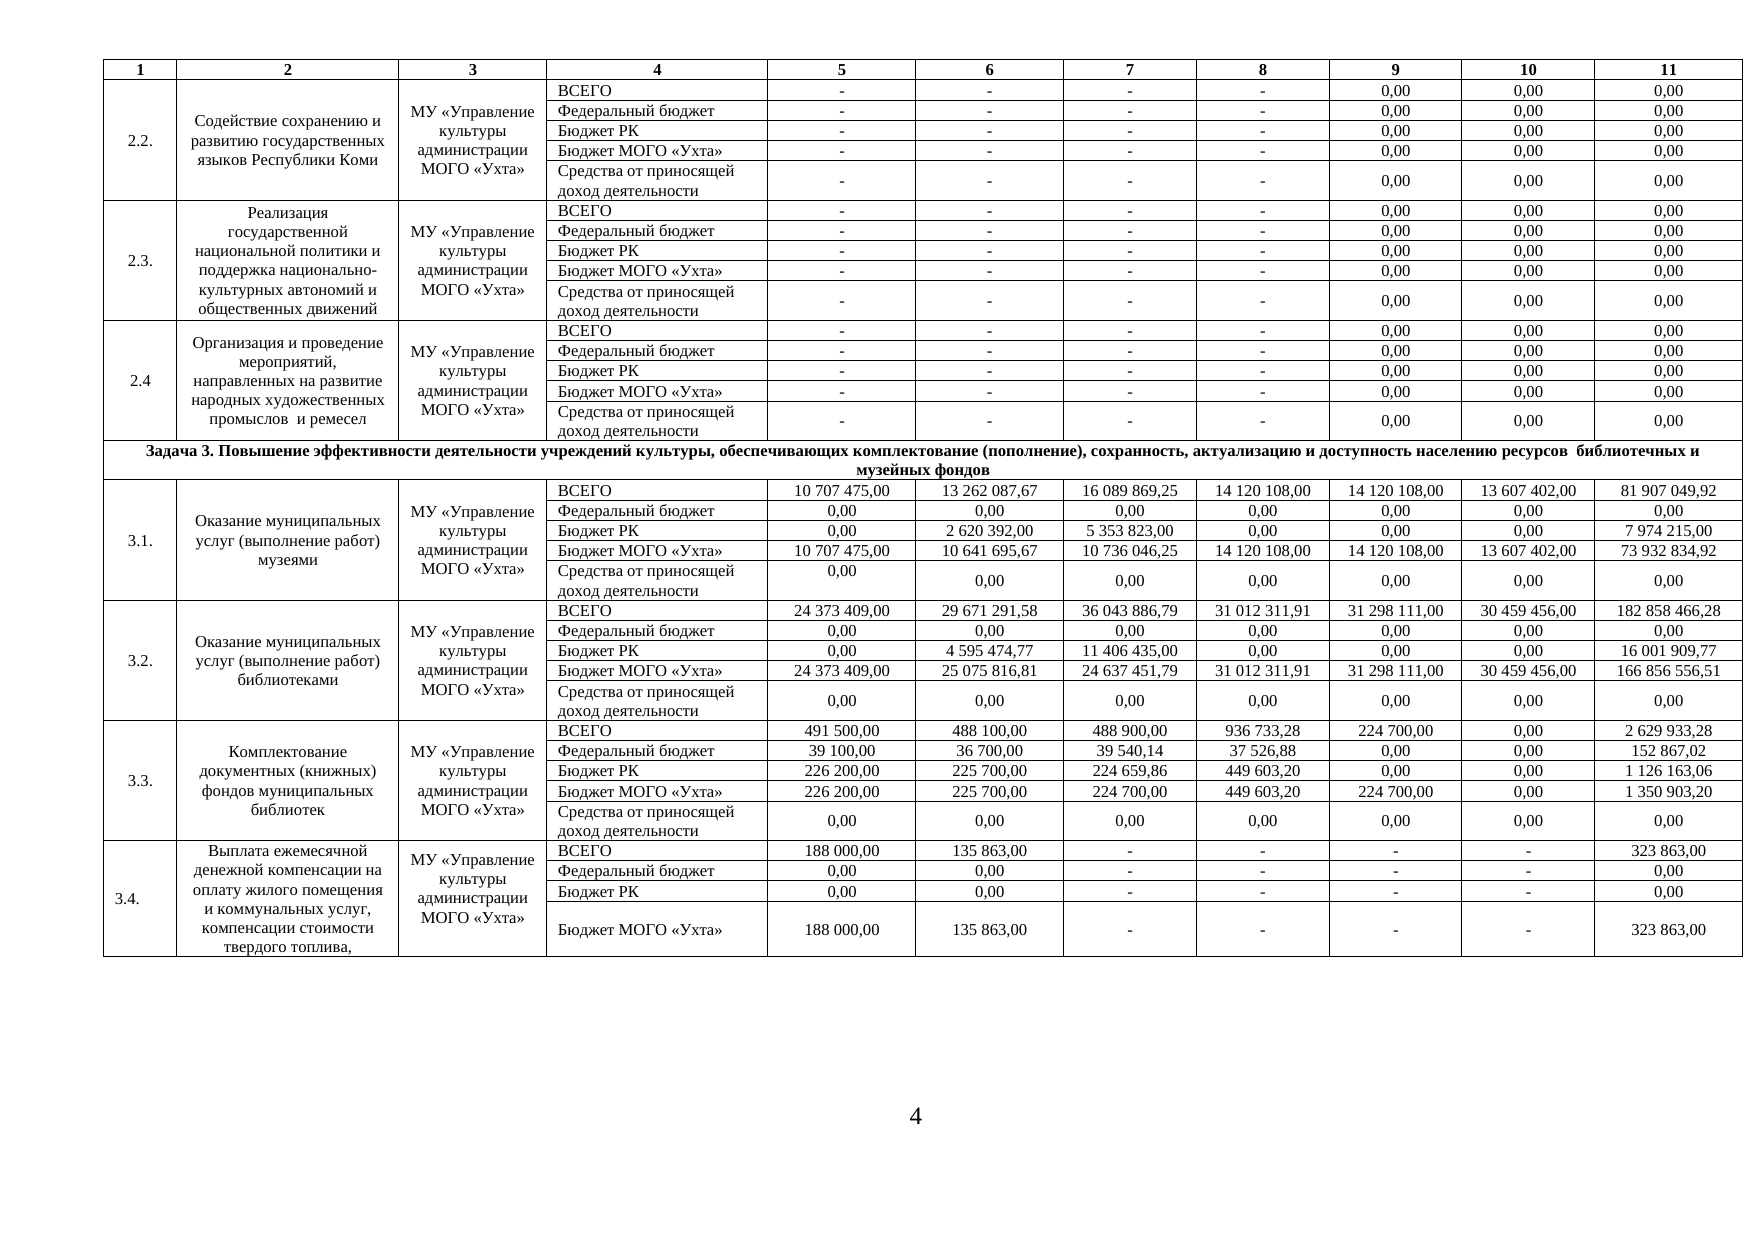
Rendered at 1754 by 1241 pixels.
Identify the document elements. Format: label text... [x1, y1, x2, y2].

table_cell 31 298 111,00 [1330, 601, 1461, 620]
table_cell - [768, 80, 915, 99]
table_cell - [1330, 841, 1461, 860]
table_cell 0,00 [768, 641, 915, 660]
table_cell - [768, 341, 915, 360]
table_cell - [1064, 341, 1196, 360]
table_cell 0,00 [1462, 561, 1594, 599]
table_cell 0,00 [1330, 501, 1461, 520]
table_cell 0,00 [1595, 681, 1742, 720]
table_cell 24 637 451,79 [1064, 661, 1196, 680]
table_cell 7 974 215,00 [1595, 521, 1742, 540]
table_cell - [1064, 141, 1196, 160]
table_cell Федеральный бюджет [547, 741, 767, 760]
table_cell 0,00 [916, 621, 1063, 640]
table_cell - [768, 221, 915, 240]
table_cell 0,00 [1595, 341, 1742, 360]
table_cell - [768, 281, 915, 320]
table_cell 449 603,20 [1197, 781, 1329, 801]
table_cell 0,00 [768, 501, 915, 520]
table_cell 0,00 [1595, 381, 1742, 401]
table_cell 182 858 466,28 [1595, 601, 1742, 620]
table_header 11 [1595, 60, 1742, 79]
table_cell - [1064, 861, 1196, 880]
table_cell 0,00 [1197, 561, 1329, 599]
table_cell - [768, 141, 915, 160]
table_cell 2.2. [104, 80, 176, 199]
table_cell - [1197, 241, 1329, 260]
table_cell 488 100,00 [916, 721, 1063, 740]
table_cell 0,00 [1595, 881, 1742, 901]
table_cell 30 459 456,00 [1462, 661, 1594, 680]
table_cell 81 907 049,92 [1595, 480, 1742, 499]
table_cell 0,00 [1462, 361, 1594, 380]
table_cell - [916, 361, 1063, 380]
table_cell - [1197, 902, 1329, 956]
table_cell 29 671 291,58 [916, 601, 1063, 620]
table_cell Бюджет МОГО «Ухта» [547, 661, 767, 680]
table_cell - [768, 402, 915, 440]
table_header 7 [1064, 60, 1196, 79]
table_cell Федеральный бюджет [547, 221, 767, 240]
table_cell 0,00 [1197, 681, 1329, 720]
table_cell 0,00 [1462, 681, 1594, 720]
table_cell Бюджет РК [547, 361, 767, 380]
table_cell 224 700,00 [1064, 781, 1196, 801]
table_cell - [1064, 402, 1196, 440]
table_cell 188 000,00 [768, 902, 915, 956]
table_cell 0,00 [1595, 161, 1742, 199]
table_cell 0,00 [1462, 501, 1594, 520]
table_cell 0,00 [1330, 681, 1461, 720]
table_cell - [916, 241, 1063, 260]
table_cell - [1197, 841, 1329, 860]
table_cell Бюджет МОГО «Ухта» [547, 902, 767, 956]
table_cell - [1330, 881, 1461, 901]
table_cell 0,00 [1330, 741, 1461, 760]
table_cell Оказание муниципальных услуг (выполнение работ) музеями [177, 480, 398, 599]
table_cell 0,00 [1462, 721, 1594, 740]
table_cell - [1330, 861, 1461, 880]
table_cell 0,00 [1595, 221, 1742, 240]
table_cell 0,00 [768, 521, 915, 540]
table_cell - [1462, 841, 1594, 860]
table_cell 0,00 [1462, 261, 1594, 280]
table_cell 14 120 108,00 [1197, 541, 1329, 560]
table_cell 0,00 [1462, 781, 1594, 801]
table_cell - [916, 101, 1063, 120]
table_cell - [1197, 321, 1329, 340]
table_cell - [1197, 141, 1329, 160]
table_cell 0,00 [1330, 621, 1461, 640]
table_cell 0,00 [916, 802, 1063, 840]
table_cell 0,00 [1330, 101, 1461, 120]
table_cell Бюджет МОГО «Ухта» [547, 261, 767, 280]
table_cell 0,00 [1197, 641, 1329, 660]
table_cell 224 700,00 [1330, 721, 1461, 740]
table_cell 10 707 475,00 [768, 480, 915, 499]
table_cell 13 607 402,00 [1462, 480, 1594, 499]
table_cell - [1197, 341, 1329, 360]
table_cell - [1197, 101, 1329, 120]
table_cell - [1064, 881, 1196, 901]
table_cell - [768, 101, 915, 120]
table_cell 0,00 [768, 881, 915, 901]
table_cell Бюджет РК [547, 881, 767, 901]
table_cell Оказание муниципальных услуг (выполнение работ) библиотеками [177, 601, 398, 720]
table_cell 2.4 [104, 321, 176, 440]
table_cell Реализация государственной национальной политики и поддержка национально-культурных автономий и общественных движений [177, 201, 398, 320]
table_cell - [1064, 201, 1196, 220]
table_cell 0,00 [1330, 381, 1461, 401]
table_cell - [768, 201, 915, 220]
table_cell 0,00 [1595, 861, 1742, 880]
table_cell - [768, 321, 915, 340]
table_cell - [1064, 361, 1196, 380]
table_cell 0,00 [1330, 241, 1461, 260]
table_cell - [916, 161, 1063, 199]
table_cell 31 012 311,91 [1197, 601, 1329, 620]
table_cell 5 353 823,00 [1064, 521, 1196, 540]
table_cell Бюджет РК [547, 121, 767, 140]
table_cell 0,00 [1462, 241, 1594, 260]
table_cell - [1197, 861, 1329, 880]
table_cell 225 700,00 [916, 761, 1063, 780]
table_cell Бюджет РК [547, 241, 767, 260]
table_cell 188 000,00 [768, 841, 915, 860]
table_cell - [916, 261, 1063, 280]
table_cell МУ «Управление культуры администрации МОГО «Ухта» [399, 601, 546, 720]
table_cell ВСЕГО [547, 841, 767, 860]
table_cell - [916, 121, 1063, 140]
table_cell 3.4. [104, 841, 176, 956]
table_cell - [1064, 841, 1196, 860]
table_cell 31 012 311,91 [1197, 661, 1329, 680]
table_cell 323 863,00 [1595, 902, 1742, 956]
table_cell Федеральный бюджет [547, 621, 767, 640]
table_cell 0,00 [1330, 161, 1461, 199]
table_cell 0,00 [1064, 681, 1196, 720]
table_cell ВСЕГО [547, 201, 767, 220]
table_cell Выплата ежемесячной денежной компенсации на оплату жилого помещения и коммунальных услуг, компенсации стоимости твердого топлива, [177, 841, 398, 956]
table_cell - [1064, 321, 1196, 340]
text 4 [118, 1101, 1713, 1129]
table_cell 10 641 695,67 [916, 541, 1063, 560]
table_cell 152 867,02 [1595, 741, 1742, 760]
table_cell 0,00 [1330, 361, 1461, 380]
table_cell Бюджет МОГО «Ухта» [547, 541, 767, 560]
table_cell - [1197, 221, 1329, 240]
table_cell 0,00 [1595, 802, 1742, 840]
table_cell 135 863,00 [916, 841, 1063, 860]
table_cell 0,00 [1462, 80, 1594, 99]
table_cell 0,00 [1462, 141, 1594, 160]
table_cell 488 900,00 [1064, 721, 1196, 740]
table_cell 0,00 [1064, 501, 1196, 520]
table_cell 0,00 [1595, 201, 1742, 220]
table_cell 0,00 [1462, 161, 1594, 199]
table_cell Федеральный бюджет [547, 861, 767, 880]
table_cell - [1064, 381, 1196, 401]
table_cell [547, 161, 767, 199]
table_cell 0,00 [1595, 80, 1742, 99]
table_cell 30 459 456,00 [1462, 601, 1594, 620]
table_cell - [916, 141, 1063, 160]
table_cell 0,00 [1462, 802, 1594, 840]
table_cell Средства от приносящей доход деятельности [547, 802, 767, 840]
table_cell 13 607 402,00 [1462, 541, 1594, 560]
table_cell - [1064, 281, 1196, 320]
table_cell 36 700,00 [916, 741, 1063, 760]
table_cell Средства от приносящей доход деятельности [547, 402, 767, 440]
table_cell 0,00 [916, 681, 1063, 720]
table_cell ВСЕГО [547, 601, 767, 620]
table_cell 224 659,86 [1064, 761, 1196, 780]
table_header 4 [547, 60, 767, 79]
table_header 3 [399, 60, 546, 79]
table_cell 0,00 [1330, 281, 1461, 320]
table_cell - [1197, 161, 1329, 199]
table_cell Средства от приносящей доход деятельности [547, 561, 767, 599]
table_cell - [1197, 381, 1329, 401]
table_cell Бюджет МОГО «Ухта» [547, 381, 767, 401]
table_cell - [916, 381, 1063, 401]
table_cell - [1064, 80, 1196, 99]
table_cell Бюджет МОГО «Ухта» [547, 781, 767, 801]
table_cell 0,00 [768, 802, 915, 840]
table_cell 224 700,00 [1330, 781, 1461, 801]
table_cell 936 733,28 [1197, 721, 1329, 740]
table_cell 36 043 886,79 [1064, 601, 1196, 620]
table_cell - [1462, 902, 1594, 956]
table_cell 0,00 [1595, 361, 1742, 380]
table_cell 24 373 409,00 [768, 601, 915, 620]
table_cell 0,00 [1595, 281, 1742, 320]
table_cell 449 603,20 [1197, 761, 1329, 780]
table_cell 10 707 475,00 [768, 541, 915, 560]
table_cell - [916, 402, 1063, 440]
table_cell 0,00 [1595, 402, 1742, 440]
table_cell 0,00 [1462, 621, 1594, 640]
table_cell МУ «Управление культуры администрации МОГО «Ухта» [399, 321, 546, 440]
table_cell 4 595 474,77 [916, 641, 1063, 660]
table_cell 0,00 [916, 881, 1063, 901]
table_cell - [1064, 261, 1196, 280]
table_cell 14 120 108,00 [1330, 480, 1461, 499]
table_cell - [768, 261, 915, 280]
table_cell ВСЕГО [547, 480, 767, 499]
table_cell 0,00 [1197, 521, 1329, 540]
table_cell ВСЕГО [547, 321, 767, 340]
table_cell 14 120 108,00 [1197, 480, 1329, 499]
table_cell 0,00 [1595, 561, 1742, 599]
table_cell 0,00 [768, 681, 915, 720]
table_cell 0,00 [1462, 402, 1594, 440]
table_cell - [1462, 861, 1594, 880]
table_cell - [1064, 161, 1196, 199]
table_cell 0,00 [768, 561, 915, 599]
table_cell - [768, 361, 915, 380]
table_cell 11 406 435,00 [1064, 641, 1196, 660]
table_cell 0,00 [1197, 802, 1329, 840]
table_cell Федеральный бюджет [547, 501, 767, 520]
table_cell 0,00 [1462, 641, 1594, 660]
table_cell МУ «Управление культуры администрации МОГО «Ухта» [399, 80, 546, 199]
table_cell - [768, 241, 915, 260]
table_cell Бюджет РК [547, 761, 767, 780]
table_cell 3.1. [104, 480, 176, 599]
table_cell - [1064, 902, 1196, 956]
table_cell 226 200,00 [768, 781, 915, 801]
table_cell - [916, 221, 1063, 240]
table_cell - [768, 161, 915, 199]
table_cell 0,00 [768, 621, 915, 640]
table_header 1 [104, 60, 176, 79]
table_cell 0,00 [1330, 761, 1461, 780]
table_cell Федеральный бюджет [547, 341, 767, 360]
table_cell 0,00 [1595, 501, 1742, 520]
table_cell 323 863,00 [1595, 841, 1742, 860]
table_cell МУ «Управление культуры администрации МОГО «Ухта» [399, 480, 546, 599]
table_cell Организация и проведение мероприятий, направленных на развитие народных художественных промыслов и ремесел [177, 321, 398, 440]
table_cell 0,00 [1064, 561, 1196, 599]
table_cell 37 526,88 [1197, 741, 1329, 760]
table_cell 0,00 [1330, 121, 1461, 140]
table_cell - [1197, 402, 1329, 440]
table_cell 0,00 [1330, 221, 1461, 240]
table_cell 0,00 [1462, 341, 1594, 360]
table_cell 2.3. [104, 201, 176, 320]
table_cell МУ «Управление культуры администрации МОГО «Ухта» [399, 721, 546, 840]
table_cell 0,00 [1462, 281, 1594, 320]
table_cell ВСЕГО [547, 80, 767, 99]
table_cell 16 089 869,25 [1064, 480, 1196, 499]
table_cell 0,00 [1462, 321, 1594, 340]
table_cell 135 863,00 [916, 902, 1063, 956]
table_cell - [768, 121, 915, 140]
table_cell - [1064, 101, 1196, 120]
table_cell 0,00 [1595, 621, 1742, 640]
table_cell Бюджет РК [547, 521, 767, 540]
table_cell 0,00 [1330, 141, 1461, 160]
table_cell 0,00 [1330, 321, 1461, 340]
table_cell 0,00 [916, 861, 1063, 880]
table_cell - [1197, 201, 1329, 220]
table_cell - [916, 80, 1063, 99]
table_cell 0,00 [1330, 201, 1461, 220]
table_cell 0,00 [768, 861, 915, 880]
table_cell - [916, 281, 1063, 320]
table_cell Бюджет МОГО «Ухта» [547, 141, 767, 160]
table_cell МУ «Управление культуры администрации МОГО «Ухта» [399, 841, 546, 956]
table_cell 0,00 [1330, 802, 1461, 840]
table_cell Комплектование документных (книжных) фондов муниципальных библиотек [177, 721, 398, 840]
table_cell ВСЕГО [547, 721, 767, 740]
table_cell 24 373 409,00 [768, 661, 915, 680]
table_cell - [1462, 881, 1594, 901]
table_cell 0,00 [1330, 261, 1461, 280]
table_cell 0,00 [1462, 201, 1594, 220]
table_cell 0,00 [1595, 321, 1742, 340]
table_cell - [1197, 361, 1329, 380]
table_cell 0,00 [916, 501, 1063, 520]
table_cell - [1064, 221, 1196, 240]
table_cell 0,00 [1330, 561, 1461, 599]
table_cell 0,00 [916, 561, 1063, 599]
table_cell 0,00 [1462, 741, 1594, 760]
table_cell 0,00 [1462, 101, 1594, 120]
table_cell Федеральный бюджет [547, 101, 767, 120]
table_cell 0,00 [1064, 621, 1196, 640]
table_cell - [1197, 121, 1329, 140]
table_cell 0,00 [1197, 501, 1329, 520]
table_cell 0,00 [1330, 521, 1461, 540]
table_cell 0,00 [1462, 121, 1594, 140]
table_cell 225 700,00 [916, 781, 1063, 801]
table_cell - [1197, 80, 1329, 99]
table_header 10 [1462, 60, 1594, 79]
table_cell Средства от приносящей доход деятельности [547, 281, 767, 320]
table_cell Задача 3. Повышение эффективности деятельности учреждений культуры, обеспечивающих комплектование (пополнение), сохранность, актуализацию и доступность населению ресурсов библиотечных и музейных фондов [104, 441, 1742, 479]
table_cell Бюджет РК [547, 641, 767, 660]
table_cell - [1197, 281, 1329, 320]
table_header 9 [1330, 60, 1461, 79]
table_cell 3.3. [104, 721, 176, 840]
table_cell 73 932 834,92 [1595, 541, 1742, 560]
table_cell 226 200,00 [768, 761, 915, 780]
table_cell 2 629 933,28 [1595, 721, 1742, 740]
table_cell 0,00 [1462, 761, 1594, 780]
table_cell МУ «Управление культуры администрации МОГО «Ухта» [399, 201, 546, 320]
table_cell - [1330, 902, 1461, 956]
table_cell - [1064, 121, 1196, 140]
table_cell 1 126 163,06 [1595, 761, 1742, 780]
table_cell 0,00 [1197, 621, 1329, 640]
table_header 5 [768, 60, 915, 79]
table_cell 39 540,14 [1064, 741, 1196, 760]
table_cell - [1197, 261, 1329, 280]
table_cell - [916, 341, 1063, 360]
table_cell 39 100,00 [768, 741, 915, 760]
table_cell 31 298 111,00 [1330, 661, 1461, 680]
table_header 2 [177, 60, 398, 79]
table_cell 0,00 [1595, 261, 1742, 280]
table_cell 0,00 [1330, 641, 1461, 660]
table_cell 0,00 [1462, 221, 1594, 240]
table_cell 166 856 556,51 [1595, 661, 1742, 680]
table_cell 491 500,00 [768, 721, 915, 740]
table_cell 3.2. [104, 601, 176, 720]
table_cell 0,00 [1595, 141, 1742, 160]
table_cell Содействие сохранению и развитию государственных языков Республики Коми [177, 80, 398, 199]
table_cell Средства от приносящей доход деятельности [547, 681, 767, 720]
table_cell 0,00 [1595, 241, 1742, 260]
table_cell 0,00 [1595, 121, 1742, 140]
table_cell - [1064, 241, 1196, 260]
table_cell 0,00 [1330, 80, 1461, 99]
table_cell 0,00 [1462, 381, 1594, 401]
table_header 8 [1197, 60, 1329, 79]
table_cell 1 350 903,20 [1595, 781, 1742, 801]
table_cell - [916, 201, 1063, 220]
table_cell - [1197, 881, 1329, 901]
table_header 6 [916, 60, 1063, 79]
table_cell 2 620 392,00 [916, 521, 1063, 540]
table_cell 0,00 [1595, 101, 1742, 120]
table_cell 10 736 046,25 [1064, 541, 1196, 560]
table_cell 0,00 [1330, 341, 1461, 360]
table_cell - [916, 321, 1063, 340]
table_cell - [768, 381, 915, 401]
table_cell 16 001 909,77 [1595, 641, 1742, 660]
table_cell 14 120 108,00 [1330, 541, 1461, 560]
table_cell 0,00 [1064, 802, 1196, 840]
table_cell 0,00 [1330, 402, 1461, 440]
table_cell 13 262 087,67 [916, 480, 1063, 499]
table_cell 25 075 816,81 [916, 661, 1063, 680]
table_cell 0,00 [1462, 521, 1594, 540]
